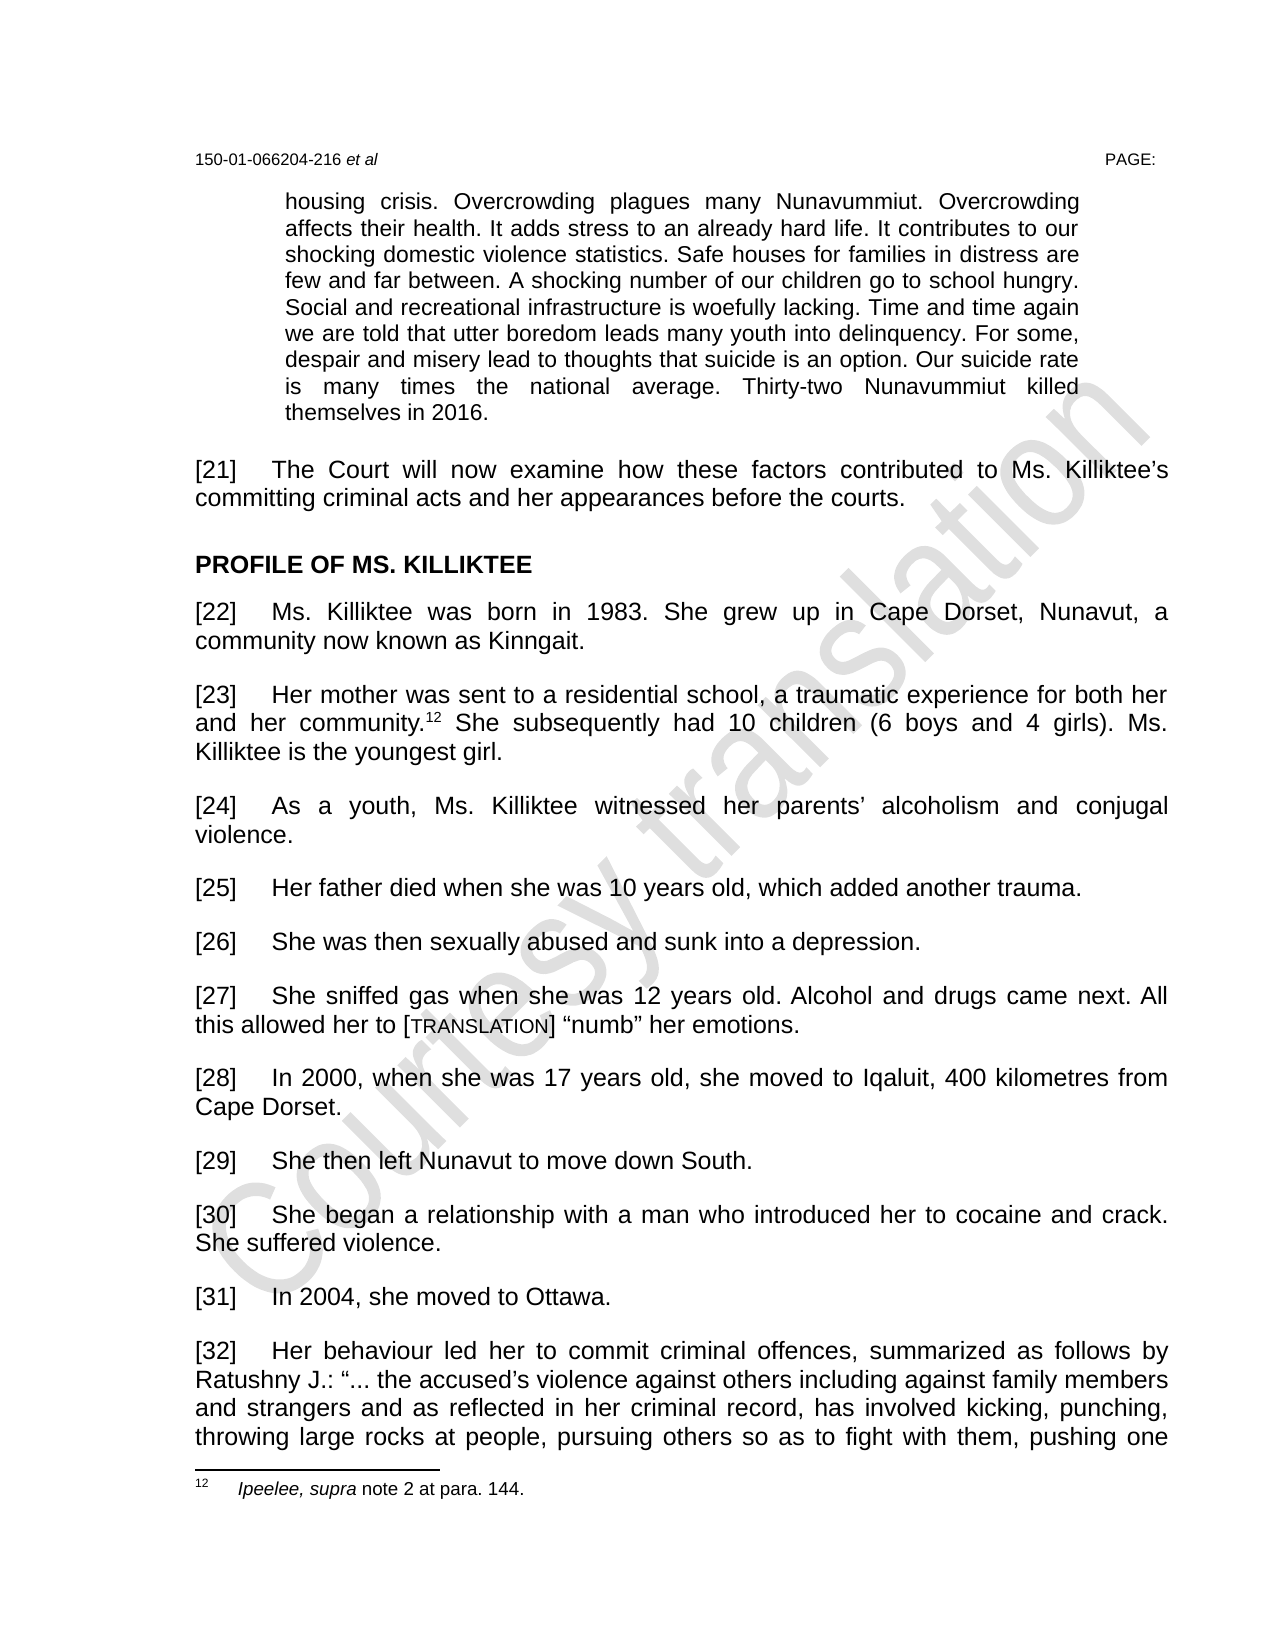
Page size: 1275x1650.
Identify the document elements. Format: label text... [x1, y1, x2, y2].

text In 2004, she moved to Ottawa. [195, 1282, 1170, 1311]
subtitle PROFILE OF MS. KILLIKTEE [195, 550, 1170, 578]
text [285, 188, 1080, 426]
text She began a relationship with a man who introduced her to cocaine and crack. She suffered violence. [195, 1200, 1170, 1257]
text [195, 1336, 1170, 1451]
text As a youth, Ms. Killiktee witnessed her parents’ alcoholism and conjugal violence. [195, 791, 1170, 848]
text Ms. Killiktee was born in 1983. She grew up in Cape Dorset, Nunavut, a community now known as Kinngait. [195, 597, 1170, 655]
text Her mother was sent to a residential school, a traumatic experience for both her and her community. She subsequently had 10 children (6 boys and 4 girls). Ms. Killiktee is the youngest girl. [195, 680, 1170, 766]
text In 2000, when she was 17 years old, she moved to Iqaluit, 400 kilometres from Cape Dorset. [195, 1063, 1170, 1121]
text She sniffed gas when she was 12 years old. Alcohol and drugs came next. All this allowed her to [translation] “numb” her emotions. [195, 981, 1170, 1038]
text She then left Nunavut to move down South. [195, 1146, 1170, 1175]
text The Court will now examine how these factors contributed to Ms. Killiktee’s committing criminal acts and her appearances before the courts. [195, 455, 1170, 512]
text Her father died when she was 10 years old, which added another trauma. [195, 873, 1170, 902]
text She was then sexually abused and sunk into a depression. [195, 927, 1170, 956]
